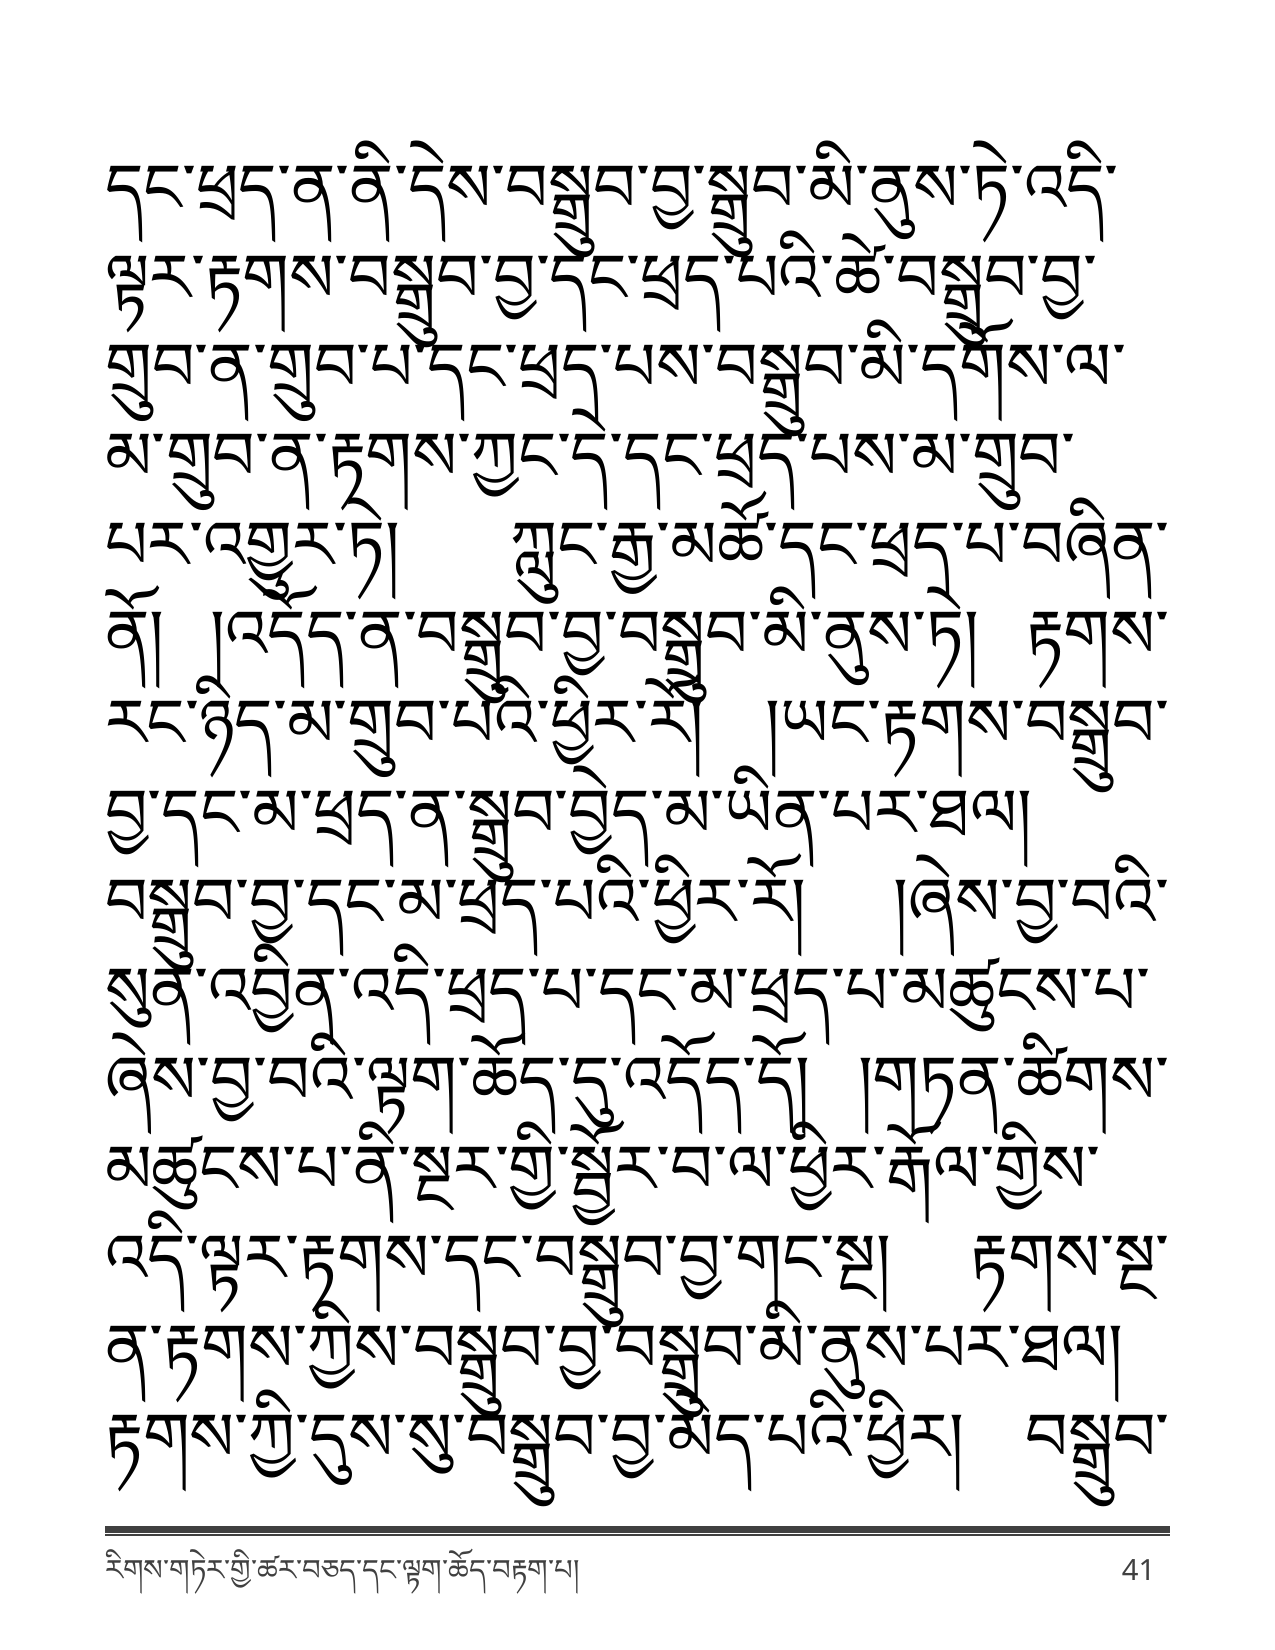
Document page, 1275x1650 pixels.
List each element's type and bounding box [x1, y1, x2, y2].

text [105, 150, 1170, 1476]
